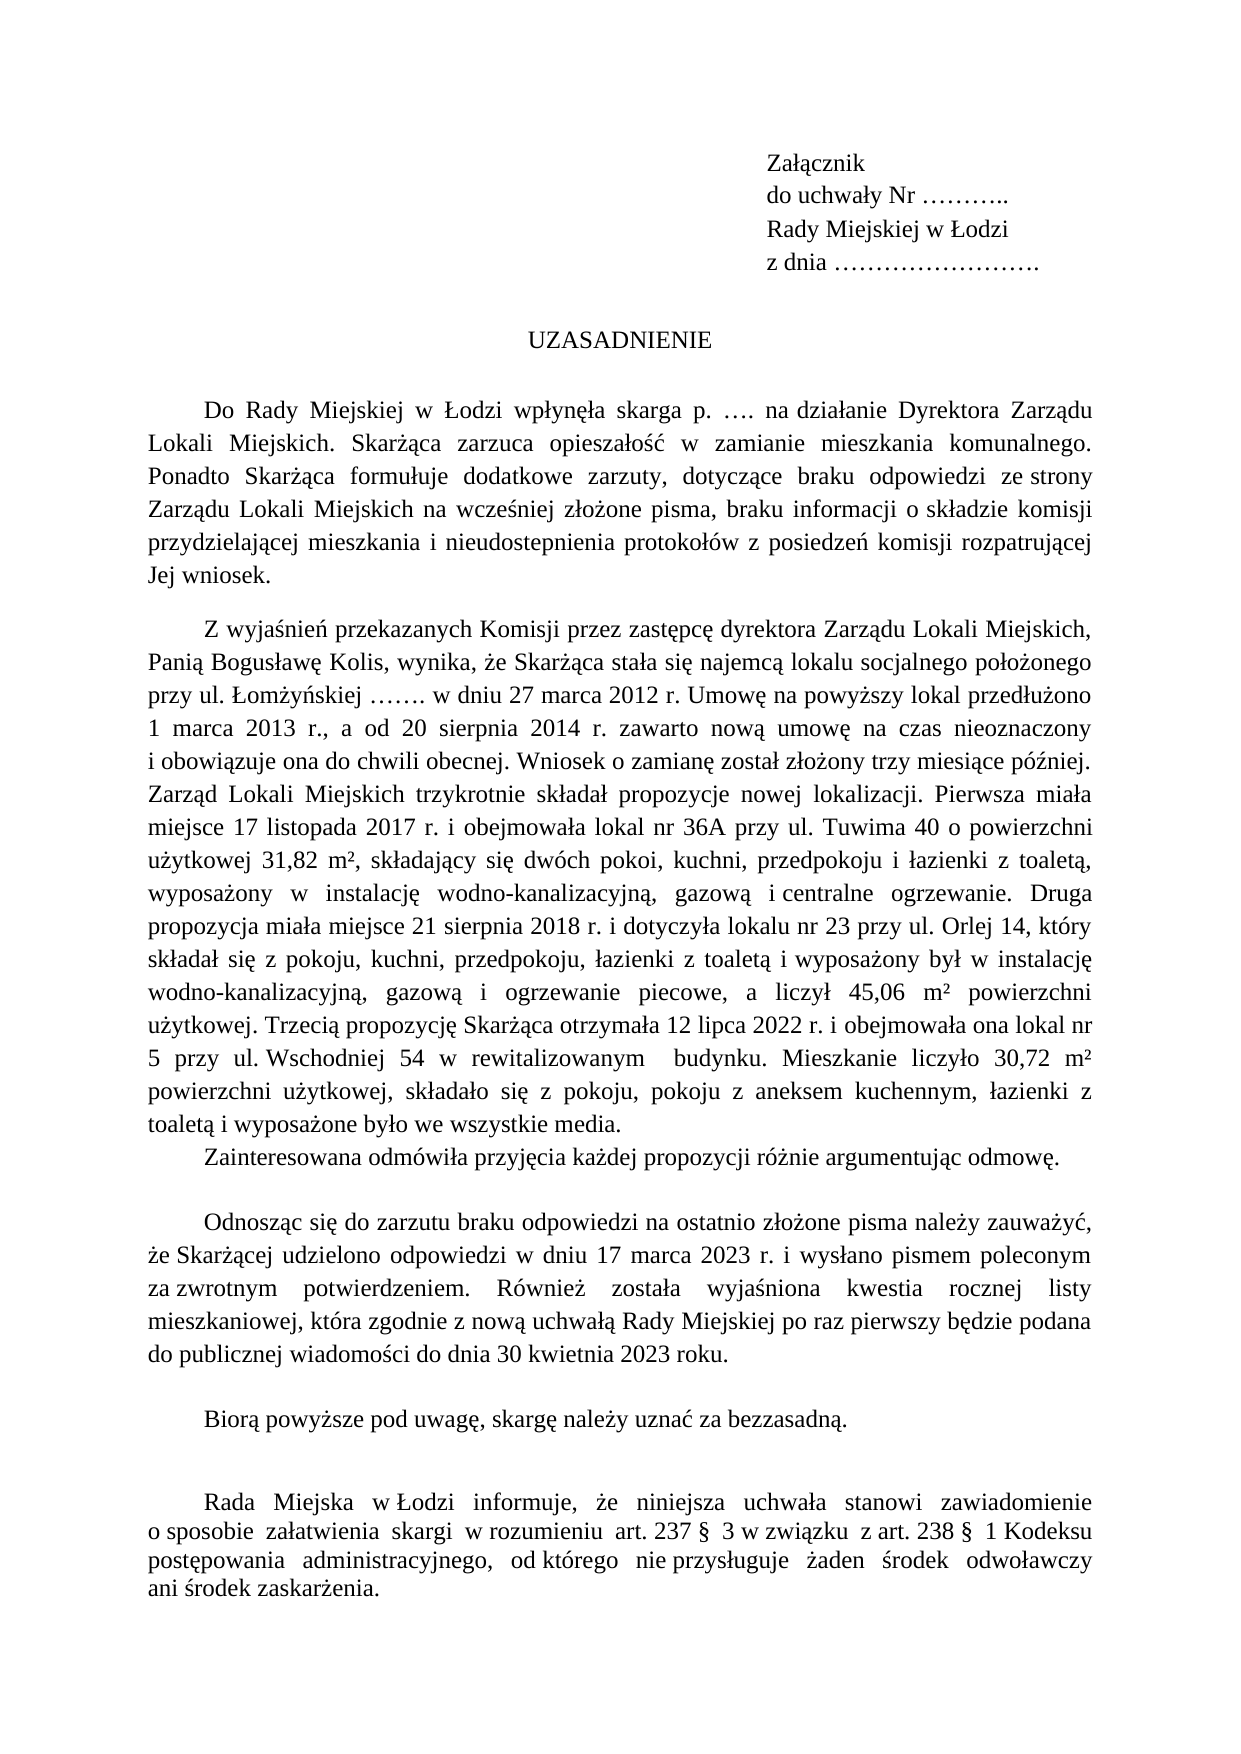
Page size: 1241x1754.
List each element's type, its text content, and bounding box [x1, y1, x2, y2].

text Zainteresowana odmówiła przyjęcia każdej propozycji różnie argumentując odmowę. [148, 1142, 1093, 1171]
text Rady Miejskiej w Łodzi [766, 214, 1093, 242]
text Załącznik [693, 148, 1093, 176]
text Biorą powyższe pod uwagę, skargę należy uznać za bezzasadną. [148, 1404, 1093, 1433]
text do uchwały Nr ……….. [766, 181, 1093, 209]
text Do Rady Miejskiej w Łodzi wpłynęła skarga p. …. na działanie Dyrektora Zarządu Lokali Miejskich. Skarżąca zarzuca opieszałość w zamianie mieszkania komunalnego. Ponadto Skarżąca formułuje dodatkowe zarzuty, dotyczące braku odpowiedzi ze strony Zarządu Lokali Miejskich na wcześniej złożone pisma, braku informacji o składzie komisji przydzielającej mieszkania i nieudostepnienia protokołów z posiedzeń komisji rozpatrującej Jej wniosek. [148, 395, 1093, 589]
text z dnia ……………………. [766, 247, 1093, 275]
text Odnosząc się do zarzutu braku odpowiedzi na ostatnio złożone pisma należy zauważyć, że Skarżącej udzielono odpowiedzi w dniu 17 marca 2023 r. i wysłano pismem poleconym za zwrotnym potwierdzeniem. Również została wyjaśniona kwestia rocznej listy mieszkaniowej, która zgodnie z nową uchwałą Rady Miejskiej po raz pierwszy będzie podana do publicznej wiadomości do dnia 30 kwietnia 2023 roku. [148, 1207, 1093, 1368]
text Z wyjaśnień przekazanych Komisji przez zastępcę dyrektora Zarządu Lokali Miejskich, Panią Bogusławę Kolis, wynika, że Skarżąca stała się najemcą lokalu socjalnego położonego przy ul. Łomżyńskiej ……. w dniu 27 marca 2012 r. Umowę na powyższy lokal przedłużono 1 marca 2013 r., a od 20 sierpnia 2014 r. zawarto nową umowę na czas nieoznaczony i obowiązuje ona do chwili obecnej. Wniosek o zamianę został złożony trzy miesiące później. Zarząd Lokali Miejskich trzykrotnie składał propozycje nowej lokalizacji. Pierwsza miała miejsce 17 listopada 2017 r. i obejmowała lokal nr 36A przy ul. Tuwima 40 o powierzchni użytkowej 31,82 m², składający się dwóch pokoi, kuchni, przedpokoju i łazienki z toaletą, wyposażony w instalację wodno-kanalizacyjną, gazową i centralne ogrzewanie. Druga propozycja miała miejsce 21 sierpnia 2018 r. i dotyczyła lokalu nr 23 przy ul. Orlej 14, który składał się z pokoju, kuchni, przedpokoju, łazienki z toaletą i wyposażony był w instalację wodno-kanalizacyjną, gazową i ogrzewanie piecowe, a liczył 45,06 m² powierzchni użytkowej. Trzecią propozycję Skarżąca otrzymała 12 lipca 2022 r. i obejmowała ona lokal nr 5 przy ul. Wschodniej 54 w rewitalizowanym budynku. Mieszkanie liczyło 30,72 m² powierzchni użytkowej, składało się z pokoju, pokoju z aneksem kuchennym, łazienki z toaletą i wyposażone było we wszystkie media. [148, 614, 1093, 1138]
text Rada Miejska w Łodzi informuje, że niniejsza uchwała stanowi zawiadomienie o sposobie załatwienia skargi w rozumieniu art. 237 § 3 w związku z art. 238 § 1 Kodeksu postępowania administracyjnego, od którego nie przysługuje żaden środek odwoławczy ani środek zaskarżenia. [148, 1487, 1093, 1602]
text UZASADNIENIE [148, 325, 1093, 354]
